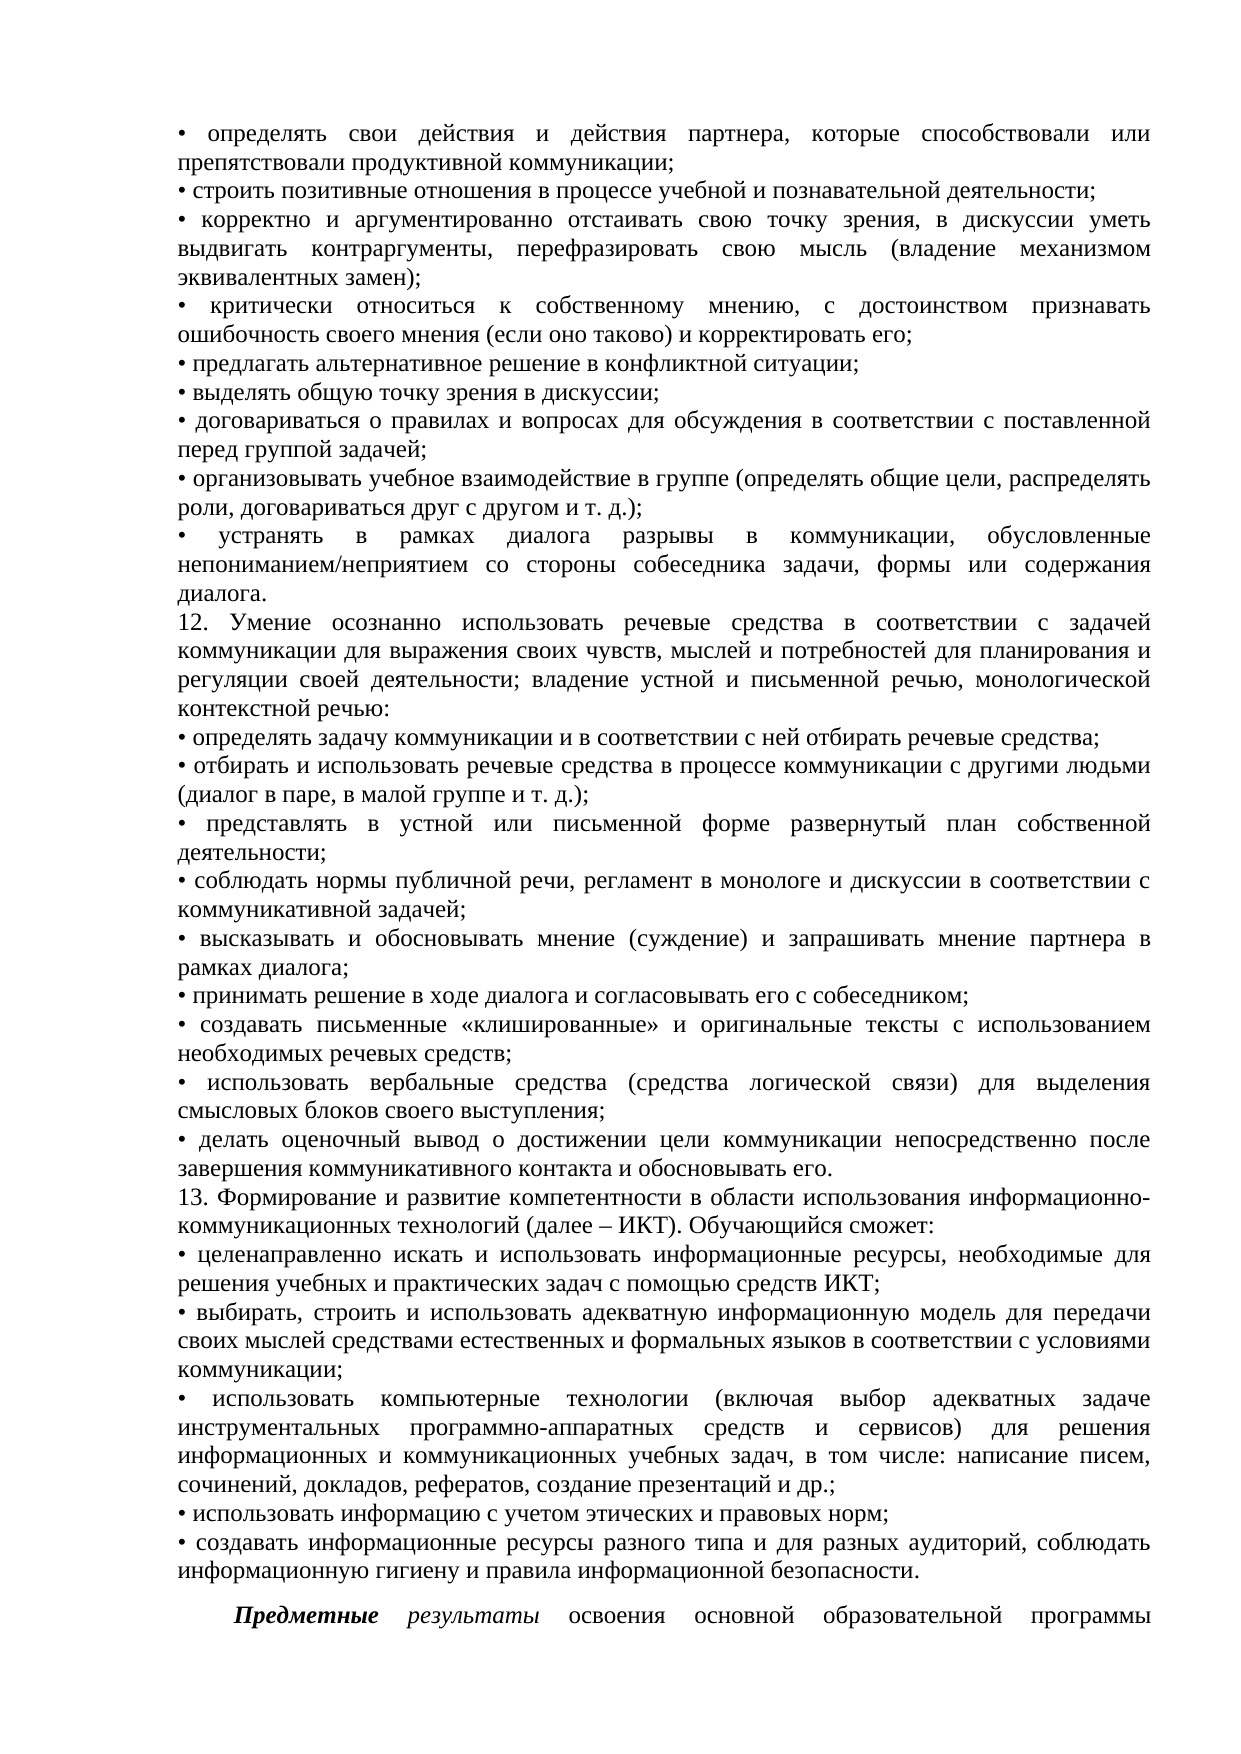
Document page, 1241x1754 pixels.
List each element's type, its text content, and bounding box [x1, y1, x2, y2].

text • использовать компьютерные технологии (включая выбор адекватных задаче инструментальных программно-аппаратных средств и сервисов) для решения информационных и коммуникационных учебных задач, в том числе: написание писем, сочинений, докладов, рефератов, создание презентаций и др.; [177, 1383, 1152, 1498]
text • устранять в рамках диалога разрывы в коммуникации, обусловленные непониманием/неприятием со стороны собеседника задачи, формы или содержания диалога. [177, 521, 1152, 607]
text • целенаправленно искать и использовать информационные ресурсы, необходимые для решения учебных и практических задач с помощью средств ИКТ; [177, 1239, 1152, 1297]
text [177, 1600, 1152, 1629]
text • соблюдать нормы публичной речи, регламент в монологе и дискуссии в соответствии с коммуникативной задачей; [177, 866, 1152, 923]
text • предлагать альтернативное решение в конфликтной ситуации; [177, 348, 1152, 377]
text • выделять общую точку зрения в дискуссии; [177, 377, 1152, 406]
text • делать оценочный вывод о достижении цели коммуникации непосредственно после завершения коммуникативного контакта и обосновывать его. [177, 1124, 1152, 1182]
text • использовать информацию с учетом этических и правовых норм; [177, 1498, 1152, 1527]
text • договариваться о правилах и вопросах для обсуждения в соответствии с поставленной перед группой задачей; [177, 406, 1152, 463]
text • критически относиться к собственному мнению, с достоинством признавать ошибочность своего мнения (если оно таково) и корректировать его; [177, 291, 1152, 348]
text • отбирать и использовать речевые средства в процессе коммуникации с другими людьми (диалог в паре, в малой группе и т. д.); [177, 751, 1152, 808]
text • выбирать, строить и использовать адекватную информационную модель для передачи своих мыслей средствами естественных и формальных языков в соответствии с условиями коммуникации; [177, 1297, 1152, 1383]
text • организовывать учебное взаимодействие в группе (определять общие цели, распределять роли, договариваться друг с другом и т. д.); [177, 463, 1152, 521]
text • создавать информационные ресурсы разного типа и для разных аудиторий, соблюдать информационную гигиену и правила информационной безопасности. [177, 1527, 1152, 1584]
text 13. Формирование и развитие компетентности в области использования информационно-коммуникационных технологий (далее – ИКТ). Обучающийся сможет: [177, 1182, 1152, 1239]
text • определять свои действия и действия партнера, которые способствовали или препятствовали продуктивной коммуникации; [177, 118, 1152, 176]
text • корректно и аргументированно отстаивать свою точку зрения, в дискуссии уметь выдвигать контраргументы, перефразировать свою мысль (владение механизмом эквивалентных замен); [177, 204, 1152, 291]
text • определять задачу коммуникации и в соответствии с ней отбирать речевые средства; [177, 722, 1152, 751]
text • создавать письменные «клишированные» и оригинальные тексты с использованием необходимых речевых средств; [177, 1009, 1152, 1067]
text • представлять в устной или письменной форме развернутый план собственной деятельности; [177, 808, 1152, 866]
text • строить позитивные отношения в процессе учебной и познавательной деятельности; [177, 176, 1152, 204]
text • принимать решение в ходе диалога и согласовывать его с собеседником; [177, 981, 1152, 1009]
text • использовать вербальные средства (средства логической связи) для выделения смысловых блоков своего выступления; [177, 1067, 1152, 1124]
text • высказывать и обосновывать мнение (суждение) и запрашивать мнение партнера в рамках диалога; [177, 923, 1152, 981]
text 12. Умение осознанно использовать речевые средства в соответствии с задачей коммуникации для выражения своих чувств, мыслей и потребностей для планирования и регуляции своей деятельности; владение устной и письменной речью, монологической контекстной речью: [177, 607, 1152, 722]
